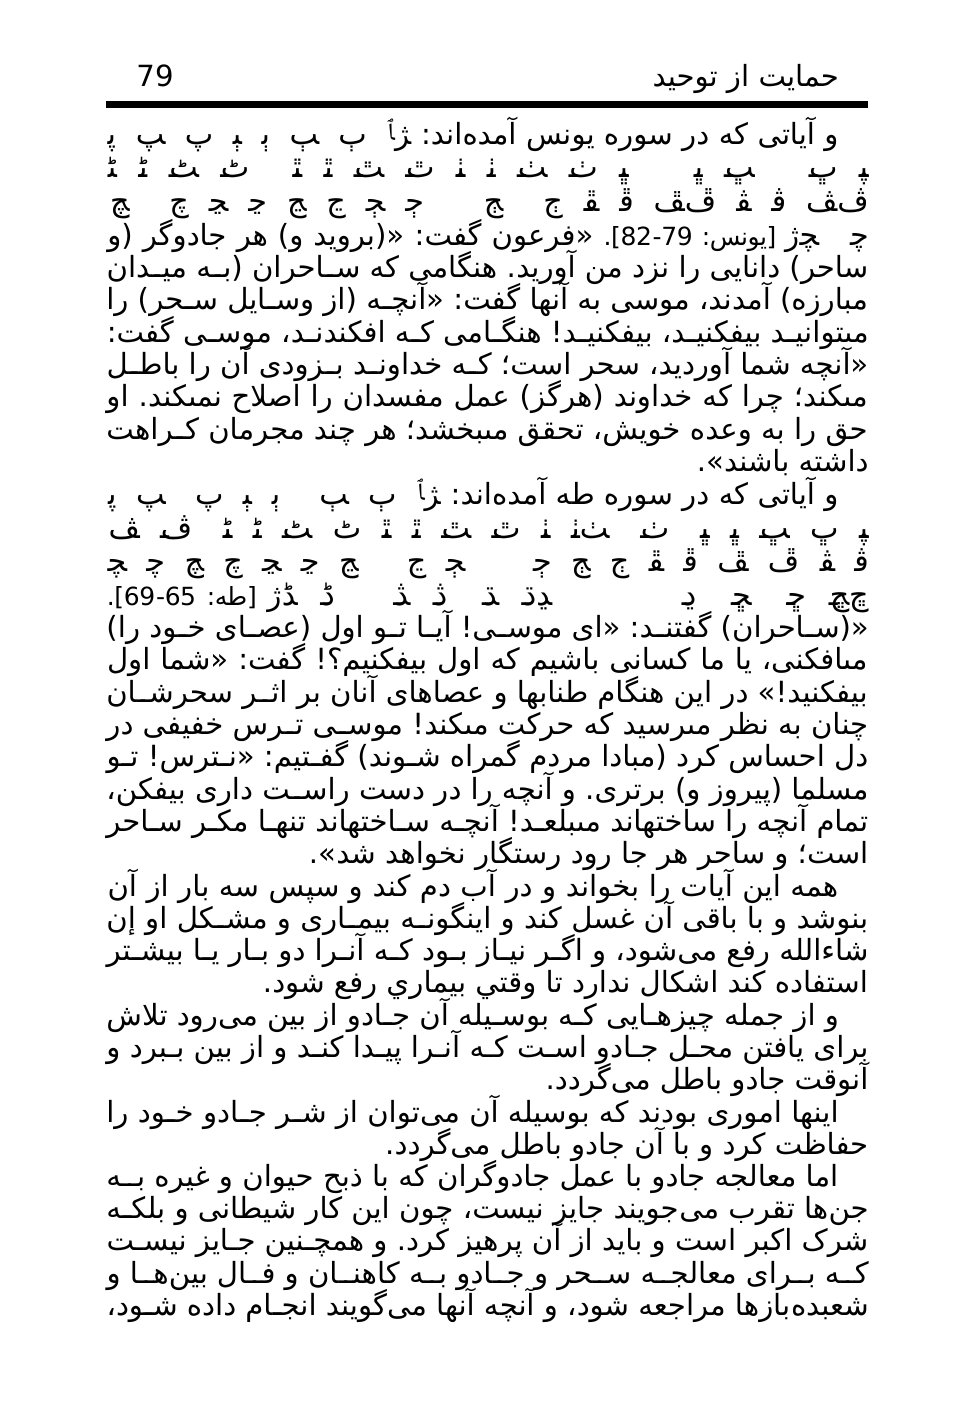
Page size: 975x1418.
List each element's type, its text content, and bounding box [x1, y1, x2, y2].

text اینها اموری بودند که بوسیله آن می‌توان از شر جادو خود را حفاظت کرد و با آن جادو باطل می‌گردد. [106, 1096, 869, 1161]
text همه این آیات را بخواند و در آب دم کند و سپس سه بار از آن بنوشد و با باقی آن غسل کند و اینگونه بیماری و مشکل او إن شاءالله رفع می‌شود، و اگر نیاز بود که آنرا دو بار یا بیشتر استفاده کند اشکال ندارد تا وقتي بيماري رفع شود. [106, 871, 869, 1000]
text و آیاتی که در سوره طه آمده‌اند: ﮋﭑ ﭒ ﭓ ﭔ ﭕ ﭖ ﭗ ﭘ ﭙ ﭚ ﭛ ﭜ ﭝ ﭞ ﭟﭠ ﭡ ﭢ ﭣ ﭤ ﭥ ﭦ ﭧ ﭨ ﭩ ﭪ ﭫ ﭬ ﭭ ﭮ ﭯ ﭰ ﭱ ﭲ ﭳ ﭴ ﭵ ﭶ ﭷ ﭸ ﭹ ﭺ ﭻ ﭼ ﭽ ﭾﭿ ﮀ ﮁ ﮂ ﮃﮄ ﮅ ﮆ ﮇ ﮈ ﮉﮊ [طه: 65-69]. «(ساحران) گفتند: «اى موسى! آيا تو اول (عصاى خود را) مى‏افكنى، يا ما كسانى باشيم كه اول بيفكنيم؟! گفت: «شما اول بيفكنيد!» در اين هنگام طنابها و عصاهاى آنان بر اثر سحرشان چنان به نظر مى‏رسيد كه حركت مى‏كند! موسى ترس خفيفى در دل احساس كرد (مبادا مردم گمراه شوند) گفتيم: «نترس! تو مسلما (پيروز و) برترى. و آنچه را در دست راست دارى بيفكن، تمام آنچه را ساخته‏اند مى‏بلعد! آنچه ساخته‏اند تنها مكر ساحر است؛ و ساحر هر جا رود رستگار نخواهد شد». [106, 478, 869, 871]
text و آیاتی که در سوره یونس آمده‌اند: ﮋﭑ ﭒ ﭓ ﭔ ﭕ ﭖ ﭗ ﭘ ﭙ ﭚ ﭛ ﭜ ﭝ ﭞ ﭟ ﭠ ﭡ ﭢ ﭣ ﭤ ﭥ ﭦ ﭧ ﭨ ﭩ ﭪﭫ ﭬ ﭭ ﭮﭯ ﭰ ﭱ ﭲ ﭳ ﭴ ﭵ ﭶ ﭷ ﭸ ﭹ ﭺ ﭻ ﭼ ﭽﮊ [يونس: 79-82]. «فرعون گفت: «(برويد و) هر جادوگر (و ساحر) دانايى را نزد من آوريد. هنگامى كه ساحران (به ميدان مبارزه) آمدند، موسى به آنها گفت: «آنچه (از وسايل سحر) را مى‏توانيد بيفكنيد، بيفكنيد! هنگامى كه افكندند، موسى گفت: «آنچه شما آورديد، سحر است؛ كه خداوند بزودى آن را باطل مى‏كند؛ چرا كه خداوند (هرگز) عمل مفسدان را اصلاح نمى‏كند. او حق را به وعده خويش، تحقق مى‏بخشد؛ هر چند مجرمان كراهت داشته باشند». [106, 118, 869, 478]
text و از جمله چیزهایی که بوسیله آن جادو از بین می‌رود تلاش برای یافتن محل جادو است که آنرا پیدا کند و از بین ببرد و آنوقت جادو باطل می‌گردد. [106, 1000, 869, 1096]
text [106, 1161, 869, 1322]
